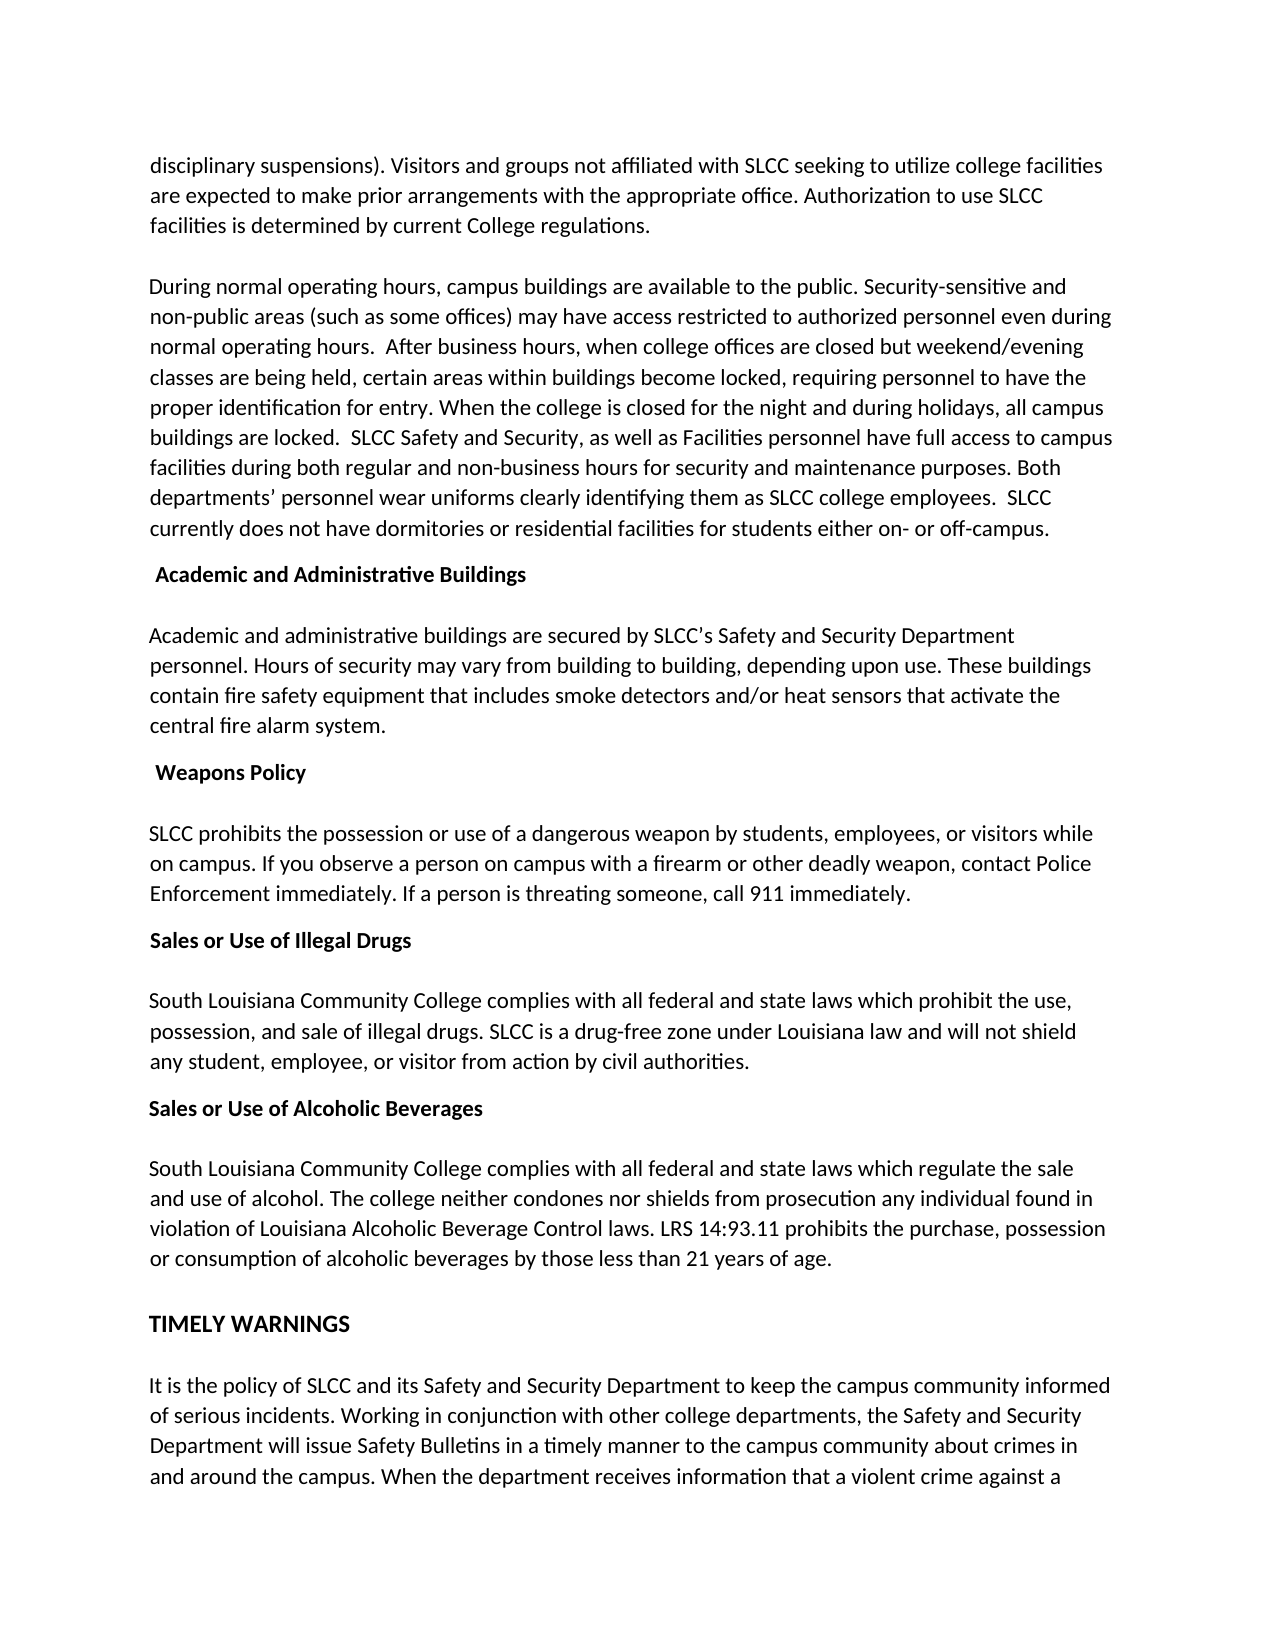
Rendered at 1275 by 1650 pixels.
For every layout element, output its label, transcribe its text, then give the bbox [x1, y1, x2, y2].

text During normal operating hours, campus buildings are available to the public. Security-sensitive and non-public areas (such as some offices) may have access restricted to authorized personnel even during normal operating hours. After business hours, when college offices are closed but weekend/evening classes are being held, certain areas within buildings become locked, requiring personnel to have the proper identification for entry. When the college is closed for the night and during holidays, all campus buildings are locked. SLCC Safety and Security, as well as Facilities personnel have full access to campus facilities during both regular and non-business hours for security and maintenance purposes. Both departments’ personnel wear uniforms clearly identifying them as SLCC college employees. SLCC currently does not have dormitories or residential facilities for students either on- or off-campus. [148, 272, 1115, 542]
subtitle TIMELY WARNINGS [148, 1308, 1123, 1338]
subtitle Sales or Use of Alcoholic Beverages [148, 1094, 1123, 1122]
text Sales or Use of Illegal Drugs [150, 926, 1125, 954]
text Academic and administrative buildings are secured by SLCC’s Safety and Security Department personnel. Hours of security may vary from building to building, depending upon use. These buildings contain fire safety equipment that includes smoke detectors and/or heat sensors that activate the central fire alarm system. [148, 621, 1115, 740]
text SLCC prohibits the possession or use of a dangerous weapon by students, employees, or visitors while on campus. If you observe a person on campus with a firearm or other deadly weapon, contact Police Enforcement immediately. If a person is threating someone, call 911 immediately. 12 [148, 819, 1115, 907]
text Weapons Policy [150, 758, 1125, 787]
text South Louisiana Community College complies with all federal and state laws which prohibit the use, possession, and sale of illegal drugs. SLCC is a drug-free zone under Louisiana law and will not shield any student, employee, or visitor from action by civil authorities. [148, 987, 1115, 1075]
text Academic and Administrative Buildings [150, 561, 1125, 589]
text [148, 1371, 1115, 1490]
text South Louisiana Community College complies with all federal and state laws which regulate the sale and use of alcohol. The college neither condones nor shields from prosecution any individual found in violation of Louisiana Alcoholic Beverage Control laws. LRS 14:93.11 prohibits the purchase, possession or consumption of alcoholic beverages by those less than 21 years of age. [148, 1154, 1115, 1272]
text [150, 151, 1125, 240]
